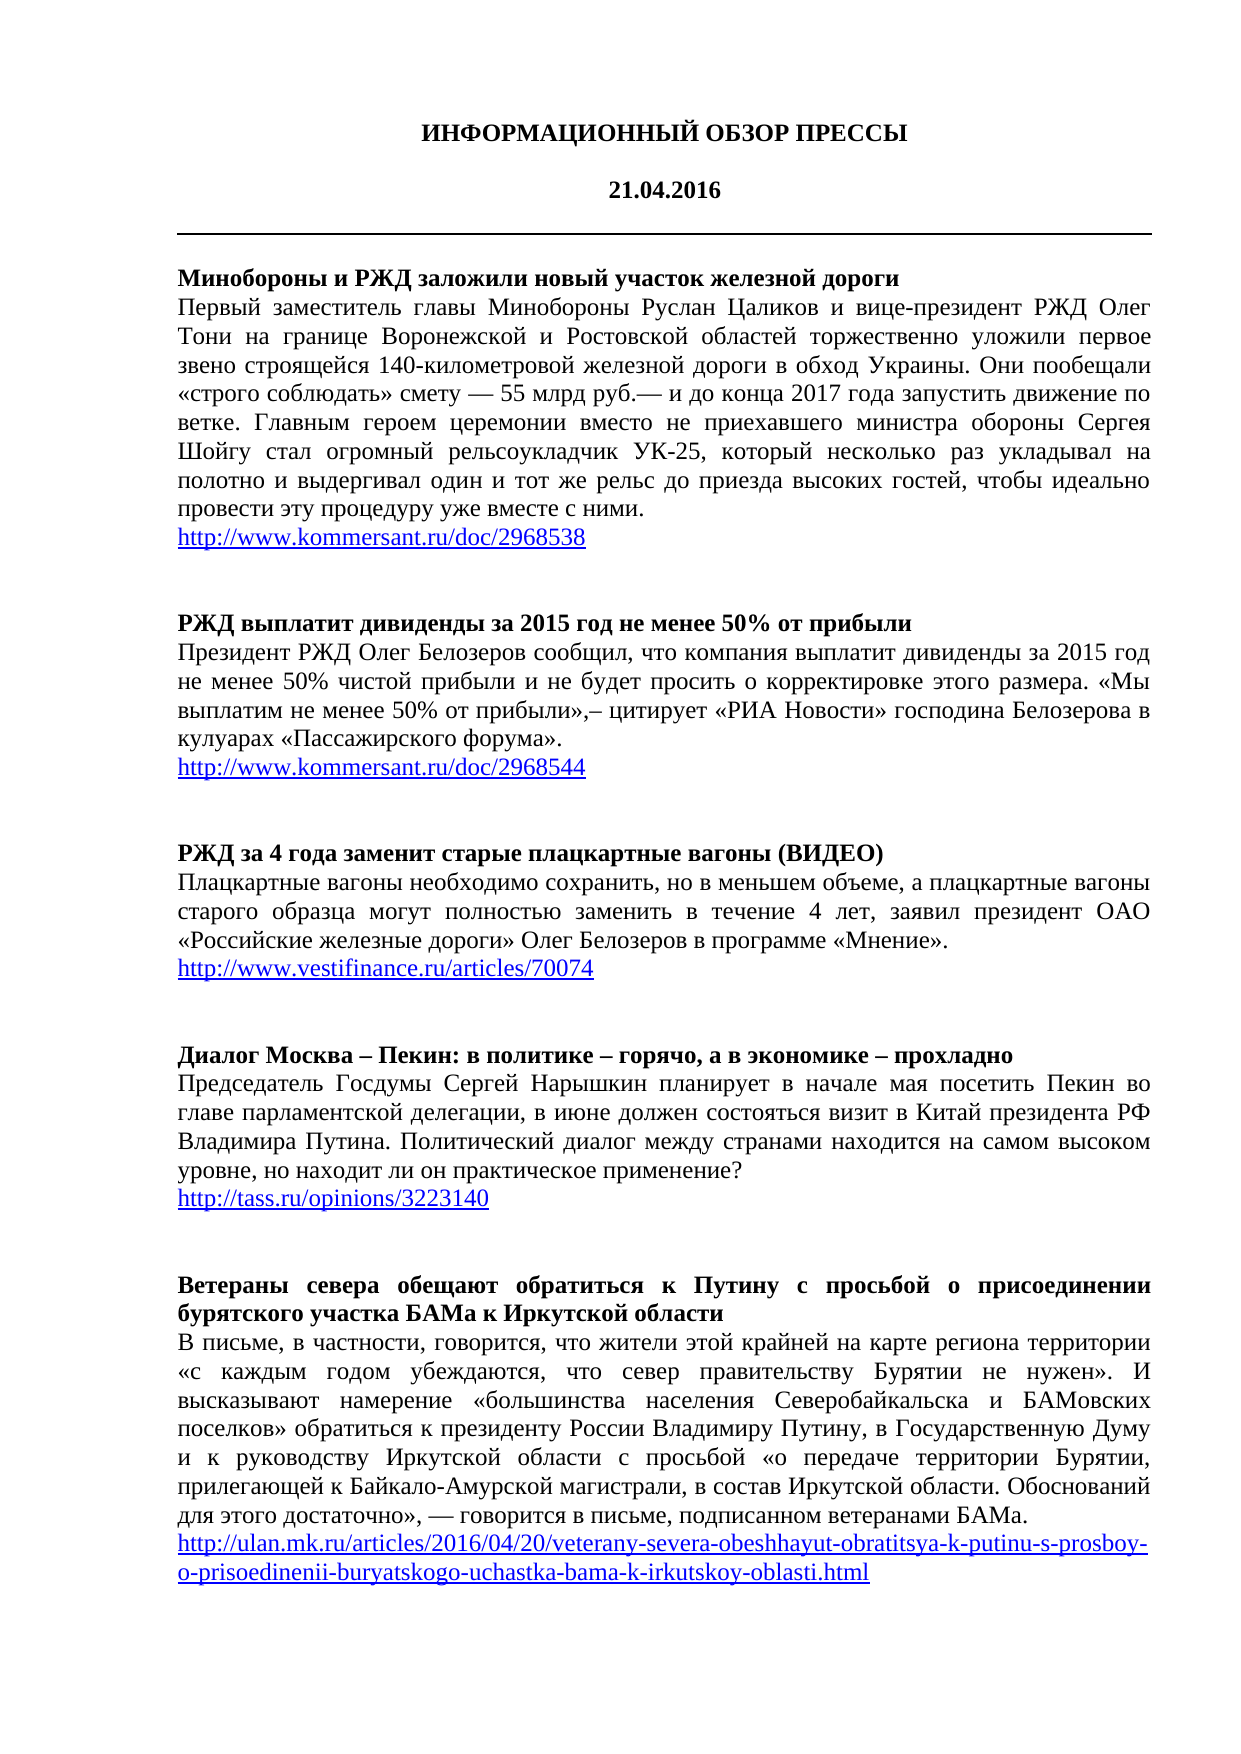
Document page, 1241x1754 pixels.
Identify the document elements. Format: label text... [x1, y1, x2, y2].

text Первый заместитель главы Минобороны Руслан Цаликов и вице-президент РЖД Олег Тони на границе Воронежской и Ростовской областей торжественно уложили первое звено строящейся 140-километровой железной дороги в обход Украины. Они пообещали «строго соблюдать» смету — 55 млрд руб.— и до конца 2017 года запустить движение по ветке. Главным героем церемонии вместо не приехавшего министра обороны Сергея Шойгу стал огромный рельсоукладчик УК-25, который несколько раз укладывал на полотно и выдергивал один и тот же рельс до приезда высоких гостей, чтобы идеально провести эту процедуру уже вместе с ними. [177, 292, 1152, 522]
text Ветераны севера обещают обратиться к Путину с просьбой о присоединении бурятского участка БАМа к Иркутской области [177, 1270, 1152, 1327]
text Минобороны и РЖД заложили новый участок железной дороги [177, 263, 1152, 292]
text 21.04.2016 [177, 176, 1152, 204]
text В письме, в частности, говорится, что жители этой крайней на карте региона территории «с каждым годом убеждаются, что север правительству Бурятии не нужен». И высказывают намерение «большинства населения Северобайкальска и БАМовских поселков» обратиться к президенту России Владимиру Путину, в Государственную Думу и к руководству Иркутской области с просьбой «о передаче территории Бурятии, прилегающей к Байкало-Амурской магистрали, в состав Иркутской области. Обоснований для этого достаточно», — говорится в письме, подписанном ветеранами БАМа. [177, 1327, 1152, 1528]
text http://www.kommersant.ru/doc/2968544 [177, 752, 1152, 781]
text РЖД за 4 года заменит старые плацкартные вагоны (ВИДЕО) [177, 838, 1152, 867]
text http://www.kommersant.ru/doc/2968538 [177, 522, 1152, 551]
text РЖД выплатит дивиденды за 2015 год не менее 50% от прибыли [177, 608, 1152, 637]
text http://ulan.mk.ru/articles/2016/04/20/veterany-severa-obeshhayut-obratitsya-k-putinu-s-prosboy-o-prisoedinenii-buryatskogo-uchastka-bama-k-irkutskoy-oblasti.html [177, 1528, 1152, 1586]
text ИНФОРМАЦИОННЫЙ ОБЗОР ПРЕССЫ [177, 118, 1152, 147]
text Президент РЖД Олег Белозеров сообщил, что компания выплатит дивиденды за 2015 год не менее 50% чистой прибыли и не будет просить о корректировке этого размера. «Мы выплатим не менее 50% от прибыли»,– цитирует «РИА Новости» господина Белозерова в кулуарах «Пассажирского форума». [177, 637, 1152, 752]
text Плацкартные вагоны необходимо сохранить, но в меньшем объеме, а плацкартные вагоны старого образца могут полностью заменить в течение 4 лет, заявил президент ОАО «Российские железные дороги» Олег Белозеров в программе «Мнение». [177, 867, 1152, 953]
text Председатель Госдумы Сергей Нарышкин планирует в начале мая посетить Пекин во главе парламентской делегации, в июне должен состояться визит в Китай президента РФ Владимира Путина. Политический диалог между странами находится на самом высоком уровне, но находит ли он практическое применение? [177, 1068, 1152, 1183]
text http://www.vestifinance.ru/articles/70074 [177, 953, 1152, 982]
text http://tass.ru/opinions/3223140 [177, 1183, 1152, 1212]
text Диалог Москва – Пекин: в политике – горячо, а в экономике – прохладно [177, 1040, 1152, 1068]
